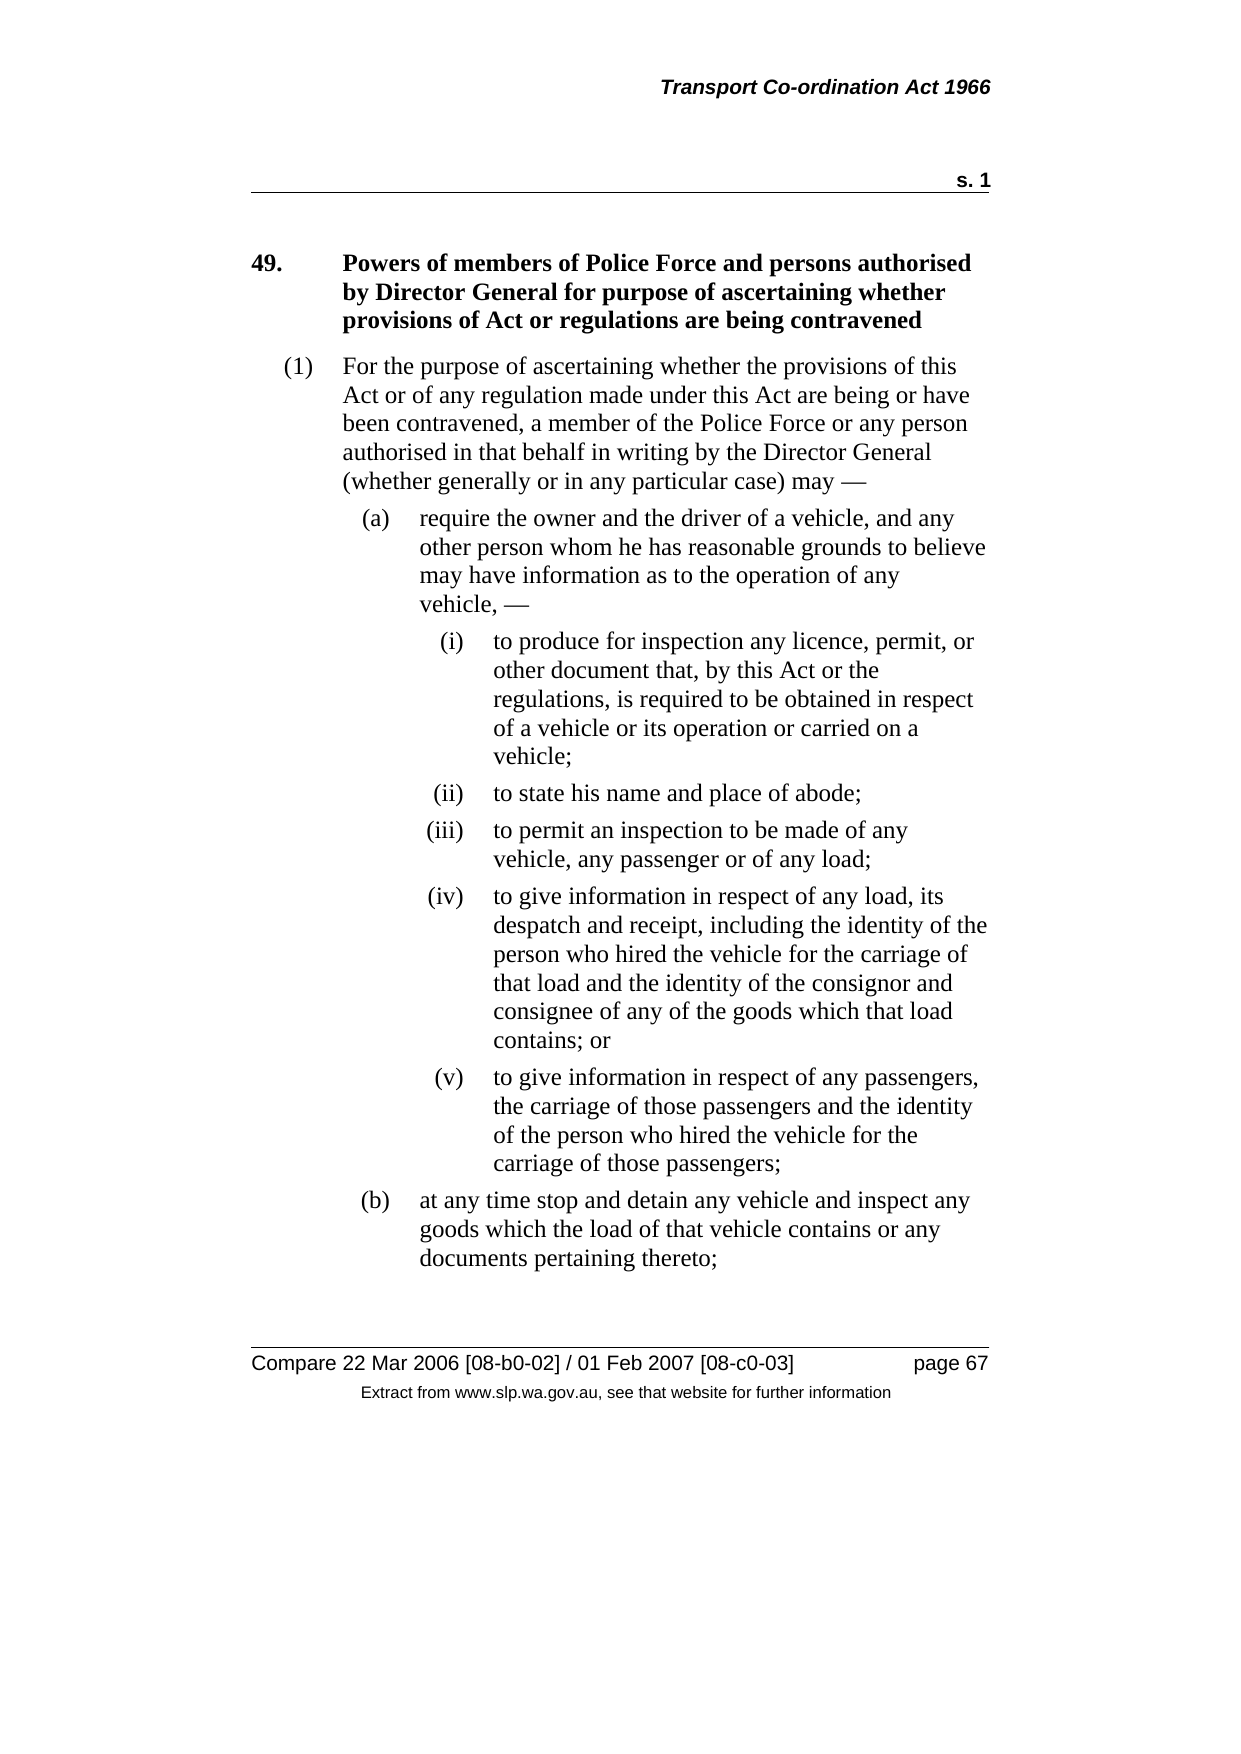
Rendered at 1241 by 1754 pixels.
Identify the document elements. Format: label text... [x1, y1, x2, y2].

text (iii) to permit an inspection to be made of any vehicle, any passenger or of any load; [251, 816, 989, 873]
subtitle 49. Powers of members of Police Force and persons authorised by Director General for purpose of ascertaining whether provisions of Act or regulations are being contravened [251, 248, 989, 334]
text (a) require the owner and the driver of a vehicle, and any other person whom he has reasonable grounds to believe may have information as to the operation of any vehicle, — [251, 503, 989, 618]
text (iv) to give information in respect of any load, its despatch and receipt, including the identity of the person who hired the vehicle for the carriage of that load and the identity of the consignor and consignee of any of the goods which that load contains; or [251, 881, 989, 1054]
text (1) For the purpose of ascertaining whether the provisions of this Act or of any regulation made under this Act are being or have been contravened, a member of the Police Force or any person authorised in that behalf in writing by the Director General (whether generally or in any particular case) may — [251, 351, 989, 495]
text (i) to produce for inspection any licence, permit, or other document that, by this Act or the regulations, is required to be obtained in respect of a vehicle or its operation or carried on a vehicle; [251, 626, 989, 770]
text (b) at any time stop and detain any vehicle and inspect any goods which the load of that vehicle contains or any documents pertaining thereto; [251, 1186, 989, 1272]
text (ii) to state his name and place of abode; [251, 778, 989, 807]
text (v) to give information in respect of any passengers, the carriage of those passengers and the identity of the person who hired the vehicle for the carriage of those passengers; [251, 1062, 989, 1177]
